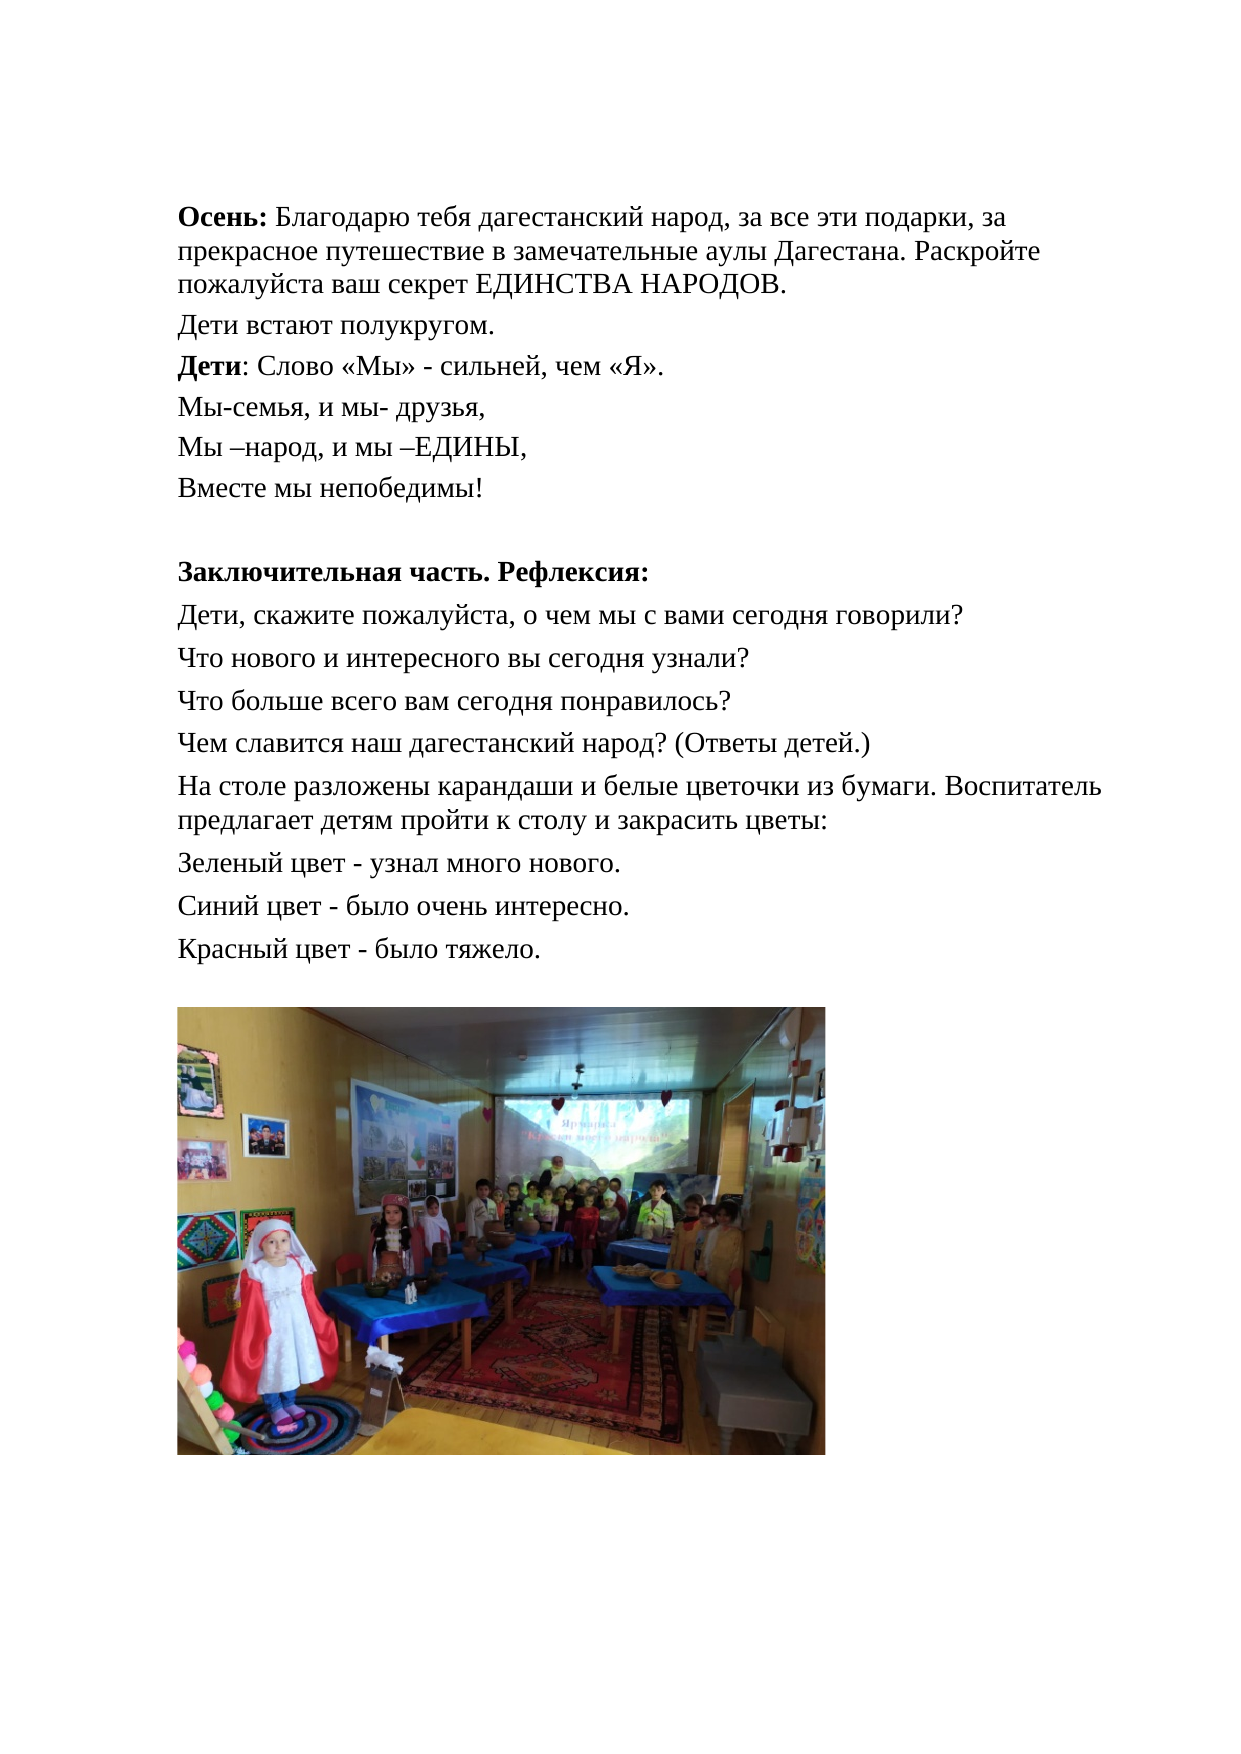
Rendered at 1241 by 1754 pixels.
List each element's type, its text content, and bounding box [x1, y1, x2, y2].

text Осень: Благодарю тебя дагестанский народ, за все эти подарки, за прекрасное путешествие в замечательные аулы Дагестана. Раскройте пожалуйста ваш секрет ЕДИНСТВА НАРОДОВ. [177, 199, 1152, 300]
text Вместе мы непобедимы! [177, 470, 1152, 504]
text Дети встают полукругом. [177, 307, 1152, 341]
text Мы –народ, и мы –ЕДИНЫ, [177, 429, 1152, 463]
text Что больше всего вам сегодня понравилось? [177, 683, 1152, 716]
text Заключительная часть. Рефлексия: [177, 554, 1152, 587]
text Синий цвет - было очень интересно. [177, 888, 1152, 921]
picture [177, 1007, 826, 1455]
text Зеленый цвет - узнал много нового. [177, 845, 1152, 878]
text Мы-семья, и мы- друзья, [177, 389, 1152, 422]
text На столе разложены карандаши и белые цветочки из бумаги. Воспитатель предлагает детям пройти к столу и закрасить цветы: [177, 768, 1152, 836]
text Чем славится наш дагестанский народ? (Ответы детей.) [177, 726, 1152, 759]
text Дети: Слово «Мы» - сильней, чем «Я». [177, 348, 1152, 382]
text Что нового и интересного вы сегодня узнали? [177, 640, 1152, 673]
text Дети, скажите пожалуйста, о чем мы с вами сегодня говорили? [177, 597, 1152, 630]
text Красный цвет - было тяжело. [177, 931, 1152, 964]
